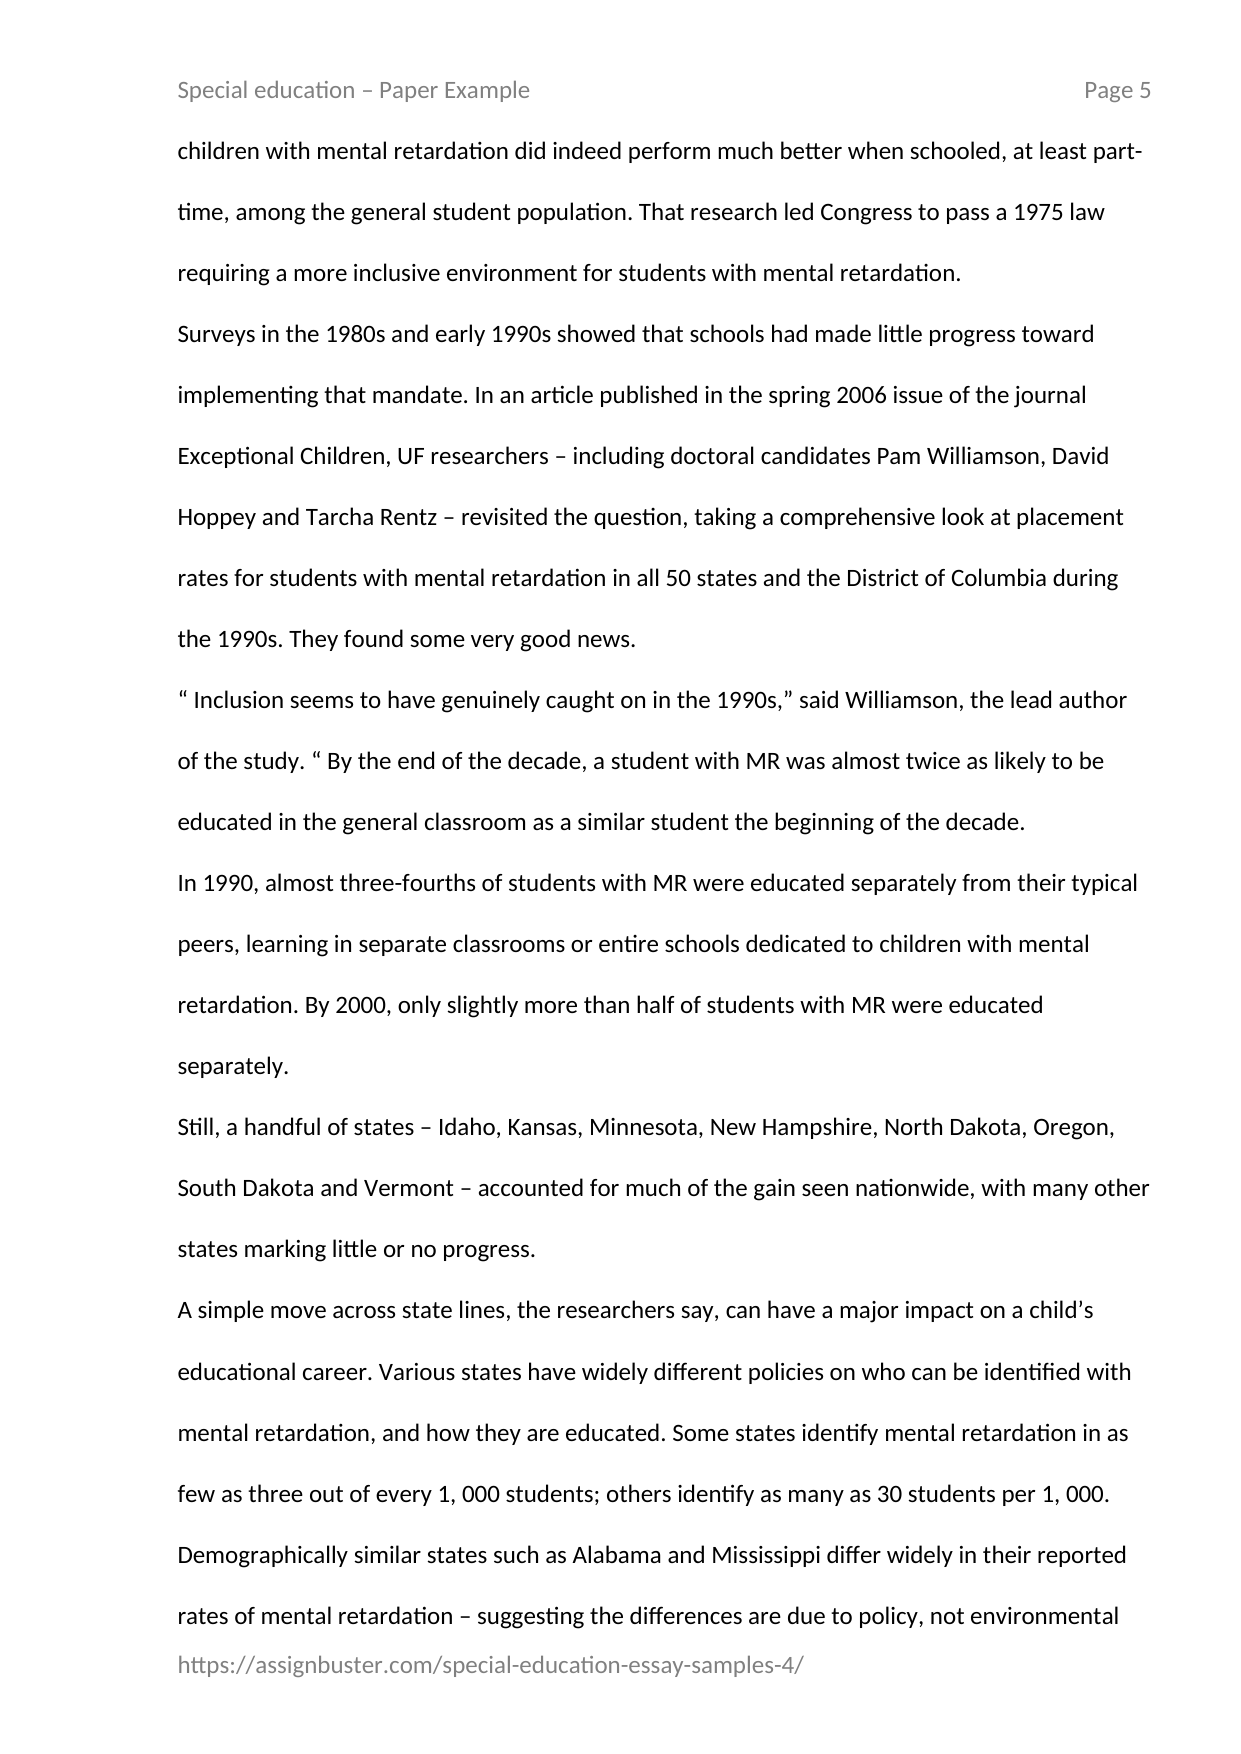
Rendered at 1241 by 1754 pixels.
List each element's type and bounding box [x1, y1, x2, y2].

text [177, 135, 1152, 1630]
